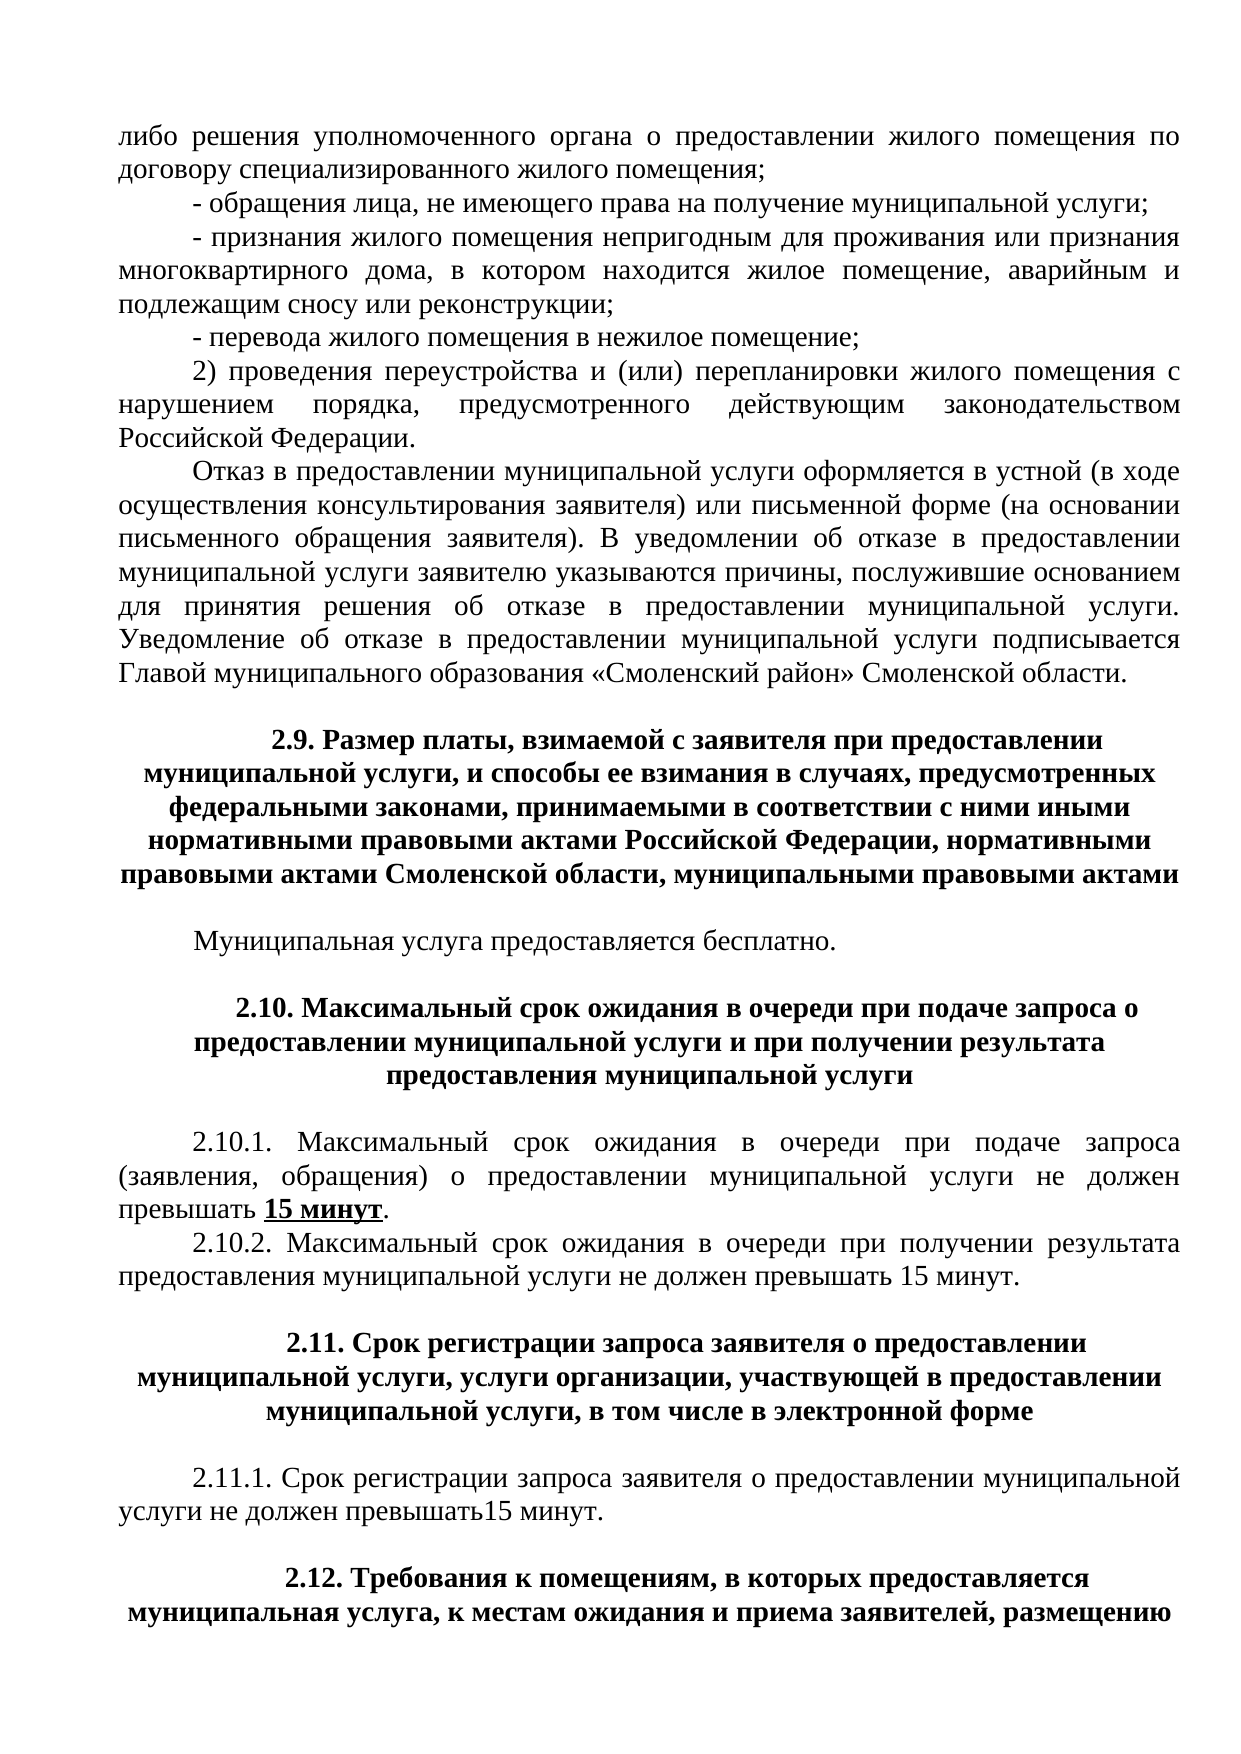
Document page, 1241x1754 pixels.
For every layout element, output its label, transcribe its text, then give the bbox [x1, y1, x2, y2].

text Отказ в предоставлении муниципальной услуги оформляется в устной (в ходе осуществления консультирования заявителя) или письменной форме (на основании письменного обращения заявителя). В уведомлении об отказе в предоставлении муниципальной услуги заявителю указываются причины, послужившие основанием для принятия решения об отказе в предоставлении муниципальной услуги. Уведомление об отказе в предоставлении муниципальной услуги подписывается Главой муниципального образования «Смоленский район» Смоленской области. [118, 453, 1181, 688]
text 2.11.1. Срок регистрации запроса заявителя о предоставлении муниципальной услуги не должен превышать15 минут. [118, 1460, 1181, 1527]
text Муниципальная услуга предоставляется бесплатно. [118, 923, 1181, 957]
text 2) проведения переустройства и (или) перепланировки жилого помещения с нарушением порядка, предусмотренного действующим законодательством Российской Федерации. [118, 353, 1181, 453]
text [118, 1560, 1181, 1627]
text - обращения лица, не имеющего права на получение муниципальной услуги; [118, 185, 1181, 219]
text - признания жилого помещения непригодным для проживания или признания многоквартирного дома, в котором находится жилое помещение, аварийным и подлежащим сносу или реконструкции; [118, 219, 1181, 319]
text 2.10.2. Максимальный срок ожидания в очереди при получении результата предоставления муниципальной услуги не должен превышать 15 минут. [118, 1225, 1181, 1292]
text 2.9. Размер платы, взимаемой с заявителя при предоставлении муниципальной услуги, и способы ее взимания в случаях, предусмотренных федеральными законами, принимаемыми в соответствии с ними иными нормативными правовыми актами Российской Федерации, нормативными правовыми актами Смоленской области, муниципальными правовыми актами [118, 722, 1181, 889]
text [118, 118, 1181, 185]
text 2.10. Максимальный срок ожидания в очереди при подаче запроса о предоставлении муниципальной услуги и при получении результата предоставления муниципальной услуги [118, 990, 1181, 1091]
text 2.11. Срок регистрации запроса заявителя о предоставлении муниципальной услуги, услуги организации, участвующей в предоставлении муниципальной услуги, в том числе в электронной форме [118, 1326, 1181, 1426]
text 2.10.1. Максимальный срок ожидания в очереди при подаче запроса (заявления, обращения) о предоставлении муниципальной услуги не должен превышать 15 минут. [118, 1124, 1181, 1225]
text - перевода жилого помещения в нежилое помещение; [118, 319, 1181, 353]
